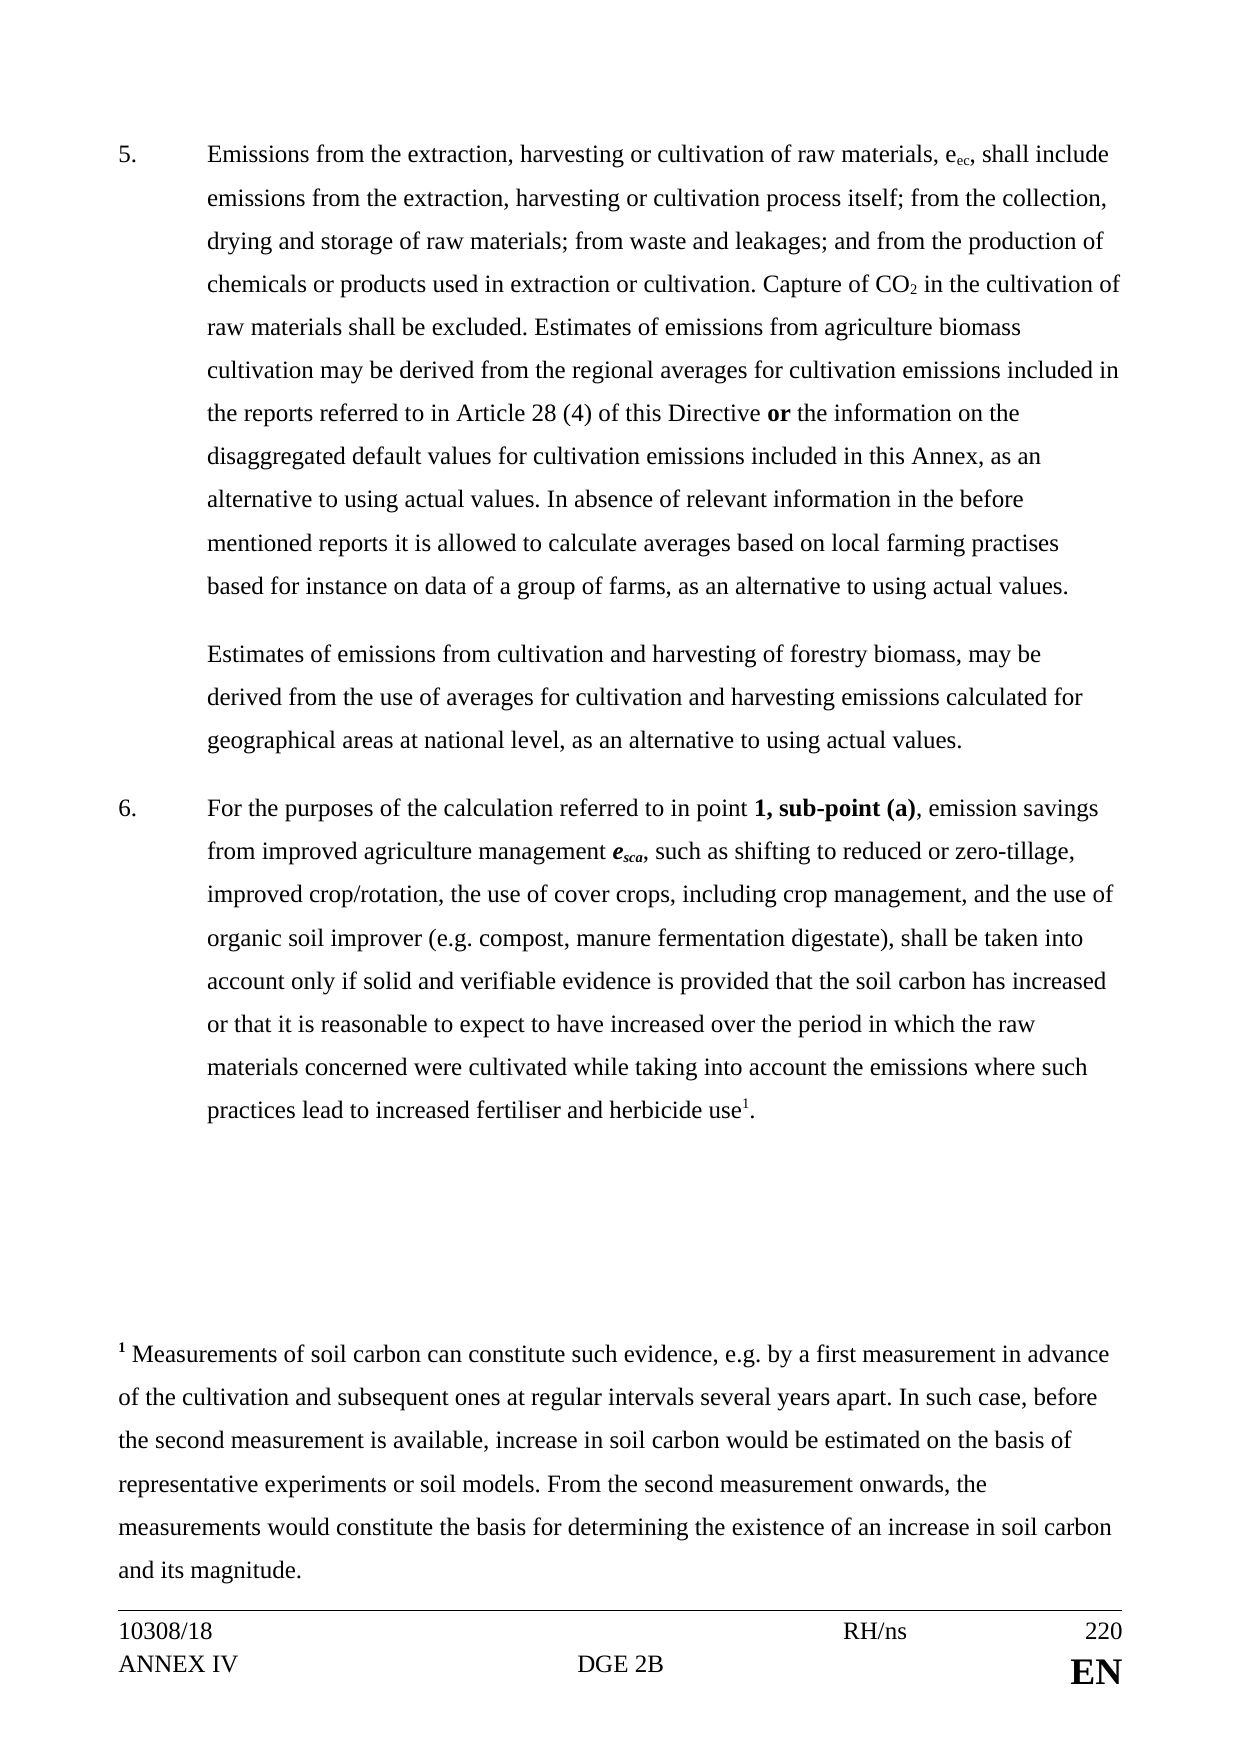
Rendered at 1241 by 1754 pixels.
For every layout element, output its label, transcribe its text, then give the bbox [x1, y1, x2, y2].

text Estimates of emissions from cultivation and harvesting of forestry biomass, may be derived from the use of averages for cultivation and harvesting emissions calculated for geographical areas at national level, as an alternative to using actual values. [118, 639, 1122, 754]
text 5. Emissions from the extraction, harvesting or cultivation of raw materials, eec, shall include emissions from the extraction, harvesting or cultivation process itself; from the collection, drying and storage of raw materials; from waste and leakages; and from the production of chemicals or products used in extraction or cultivation. Capture of CO2 in the cultivation of raw materials shall be excluded. Estimates of emissions from agriculture biomass cultivation may be derived from the regional averages for cultivation emissions included in the reports referred to in Article 28 (4) of this Directive or the information on the disaggregated default values for cultivation emissions included in this Annex, as an alternative to using actual values. In absence of relevant information in the before mentioned reports it is allowed to calculate averages based on local farming practises based for instance on data of a group of farms, as an alternative to using actual values. [118, 139, 1122, 599]
text 6. For the purposes of the calculation referred to in point 1, sub-point (a), emission savings from improved agriculture management esca, such as shifting to reduced or zero-tillage, improved crop/rotation, the use of cover crops, including crop management, and the use of organic soil improver (e.g. compost, manure fermentation digestate), shall be taken into account only if solid and verifiable evidence is provided that the soil carbon has increased or that it is reasonable to expect to have increased over the period in which the raw materials concerned were cultivated while taking into account the emissions where such practices lead to increased fertiliser and herbicide use. [118, 793, 1122, 1124]
